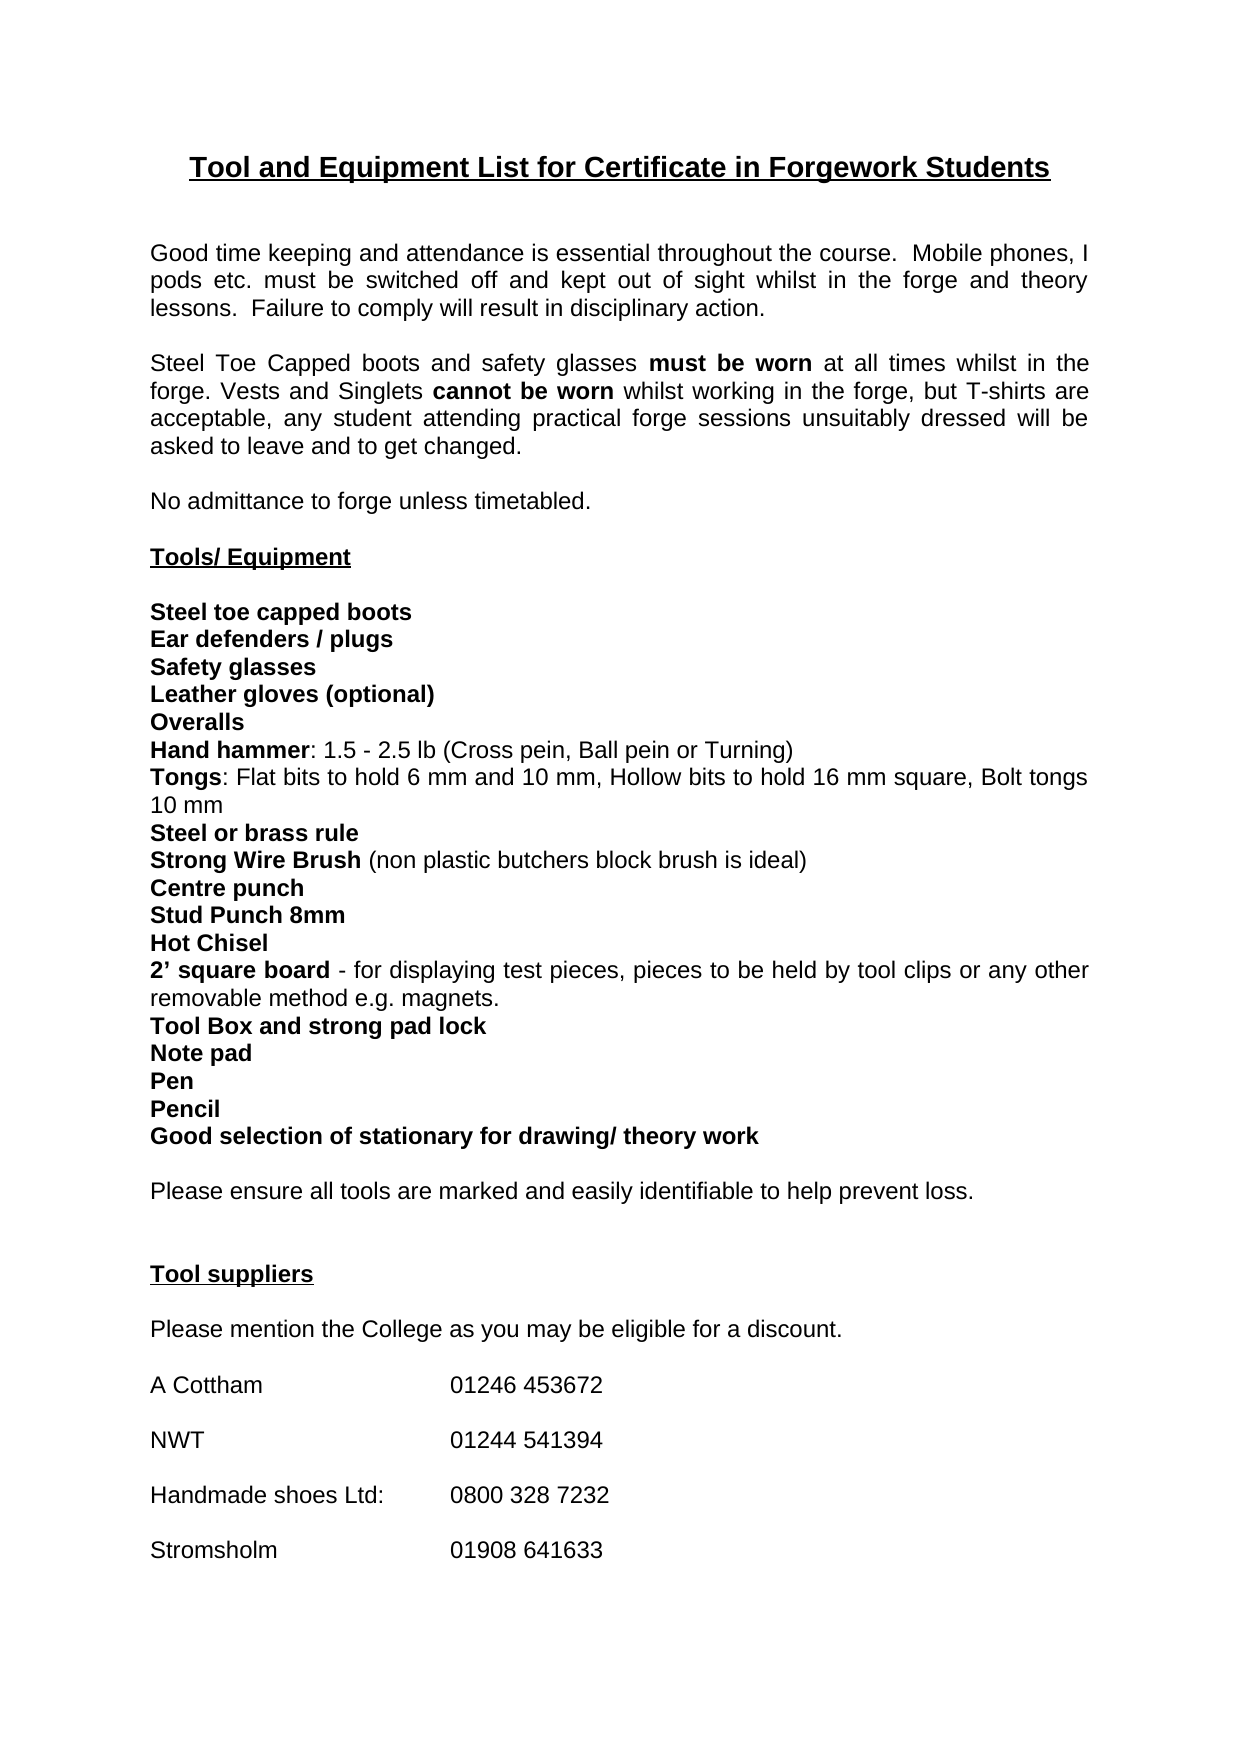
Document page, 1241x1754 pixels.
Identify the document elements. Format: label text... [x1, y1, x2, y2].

text Overalls [150, 708, 1090, 736]
text Stromsholm 01908 641633 [150, 1536, 1090, 1564]
text Good time keeping and attendance is essential throughout the course. Mobile phones, I pods etc. must be switched off and kept out of sight whilst in the forge and theory lessons. Failure to comply will result in disciplinary action. [150, 239, 1090, 322]
text Ear defenders / plugs [150, 625, 1090, 653]
text Pencil [150, 1094, 1090, 1122]
text Please ensure all tools are marked and easily identifiable to help prevent loss. [150, 1177, 1090, 1205]
text NWT 01244 541394 [150, 1426, 1090, 1453]
text Tool suppliers [150, 1260, 1090, 1288]
text No admittance to forge unless timetabled. [150, 487, 1090, 515]
text Strong Wire Brush (non plastic butchers block brush is ideal) [150, 846, 1090, 874]
text Tongs: Flat bits to hold 6 mm and 10 mm, Hollow bits to hold 16 mm square, Bolt tongs 10 mm [150, 763, 1090, 818]
text Hot Chisel [150, 929, 1090, 956]
text Tool Box and strong pad lock [150, 1012, 1090, 1039]
text Safety glasses [150, 653, 1090, 680]
text Tool and Equipment List for Certificate in Forgework Students [150, 150, 1090, 183]
text Stud Punch 8mm [150, 901, 1090, 929]
text Steel Toe Capped boots and safety glasses must be worn at all times whilst in the forge. Vests and Singlets cannot be worn whilst working in the forge, but T-shirts are acceptable, any student attending practical forge sessions unsuitably dressed will be asked to leave and to get changed. [150, 349, 1090, 459]
text Tools/ Equipment [150, 542, 1090, 570]
text Steel or brass rule [150, 818, 1090, 846]
text Please mention the College as you may be eligible for a discount. [150, 1315, 1090, 1343]
text A Cottham 01246 453672 [150, 1371, 1090, 1398]
text Good selection of stationary for drawing/ theory work [150, 1122, 1090, 1150]
text Leather gloves (optional) [150, 680, 1090, 708]
text 2’ square board - for displaying test pieces, pieces to be held by tool clips or any other removable method e.g. magnets. [150, 956, 1090, 1012]
text Hand hammer: 1.5 - 2.5 lb (Cross pein, Ball pein or Turning) [150, 736, 1090, 763]
text Steel toe capped boots [150, 598, 1090, 625]
text Centre punch [150, 874, 1090, 901]
text Pen [150, 1067, 1090, 1094]
text Handmade shoes Ltd: 0800 328 7232 [150, 1481, 1090, 1508]
text Note pad [150, 1039, 1090, 1067]
